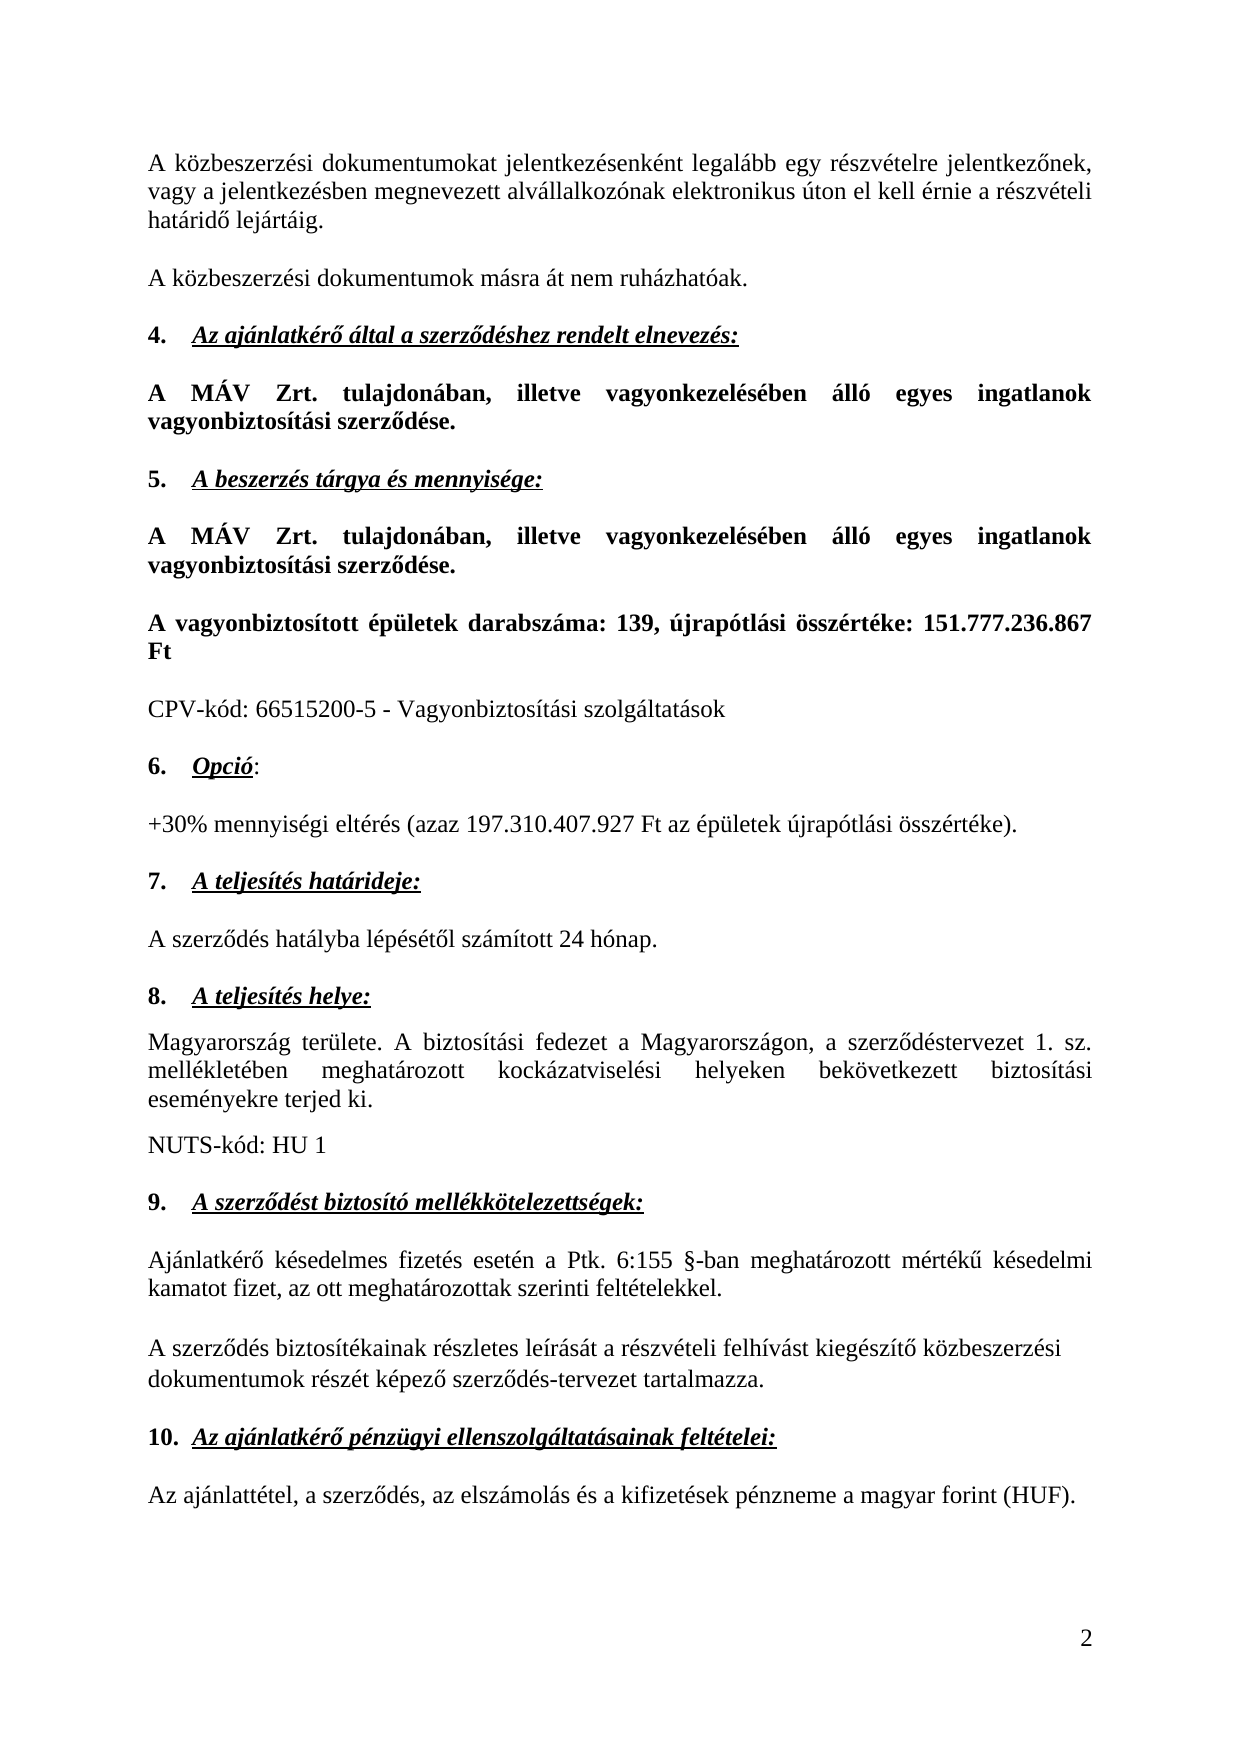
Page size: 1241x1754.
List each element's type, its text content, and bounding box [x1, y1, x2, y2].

list A szerződést biztosító mellékkötelezettségek: [148, 1187, 1093, 1216]
text A közbeszerzési dokumentumokat jelentkezésenként legalább egy részvételre jelentkezőnek, vagy a jelentkezésben megnevezett alvállalkozónak elektronikus úton el kell érnie a részvételi határidő lejártáig. [148, 148, 1093, 234]
list Az ajánlatkérő által a szerződéshez rendelt elnevezés: [148, 320, 1093, 349]
list A teljesítés határideje: [148, 866, 1093, 895]
text A szerződés biztosítékainak részletes leírását a részvételi felhívást kiegészítő közbeszerzési dokumentumok részét képező szerződés-tervezet tartalmazza. [148, 1331, 1093, 1393]
list Az ajánlatkérő pénzügyi ellenszolgáltatásainak feltételei: [148, 1422, 1093, 1451]
text A vagyonbiztosított épületek darabszáma: 139, újrapótlási összértéke: 151.777.236.867 Ft [148, 608, 1093, 665]
text A közbeszerzési dokumentumok másra át nem ruházhatóak. [148, 263, 1093, 291]
text Magyarország területe. A biztosítási fedezet a Magyarországon, a szerződéstervezet 1. sz. mellékletében meghatározott kockázatviselési helyeken bekövetkezett biztosítási eseményekre terjed ki. [148, 1027, 1093, 1113]
list Opció: [148, 751, 1093, 780]
list +30% mennyiségi eltérés (azaz 197.310.407.927 Ft az épületek újrapótlási összértéke). [148, 809, 1093, 838]
text Ajánlatkérő késedelmes fizetés esetén a Ptk. 6:155 §-ban meghatározott mértékű késedelmi kamatot fizet, az ott meghatározottak szerinti feltételekkel. [148, 1245, 1093, 1302]
text A szerződés hatályba lépésétől számított 24 hónap. [148, 924, 1093, 953]
text Az ajánlattétel, a szerződés, az elszámolás és a kifizetések pénzneme a magyar forint (HUF). [148, 1480, 1093, 1508]
text A MÁV Zrt. tulajdonában, illetve vagyonkezelésében álló egyes ingatlanok vagyonbiztosítási szerződése. [148, 521, 1093, 579]
text A MÁV Zrt. tulajdonában, illetve vagyonkezelésében álló egyes ingatlanok vagyonbiztosítási szerződése. [148, 378, 1093, 435]
text NUTS-kód: HU 1 [148, 1130, 1211, 1158]
list A beszerzés tárgya és mennyisége: [148, 464, 1093, 493]
list A teljesítés helye: [148, 981, 1093, 1010]
text CPV-kód: 66515200-5 - Vagyonbiztosítási szolgáltatások [148, 694, 1093, 723]
